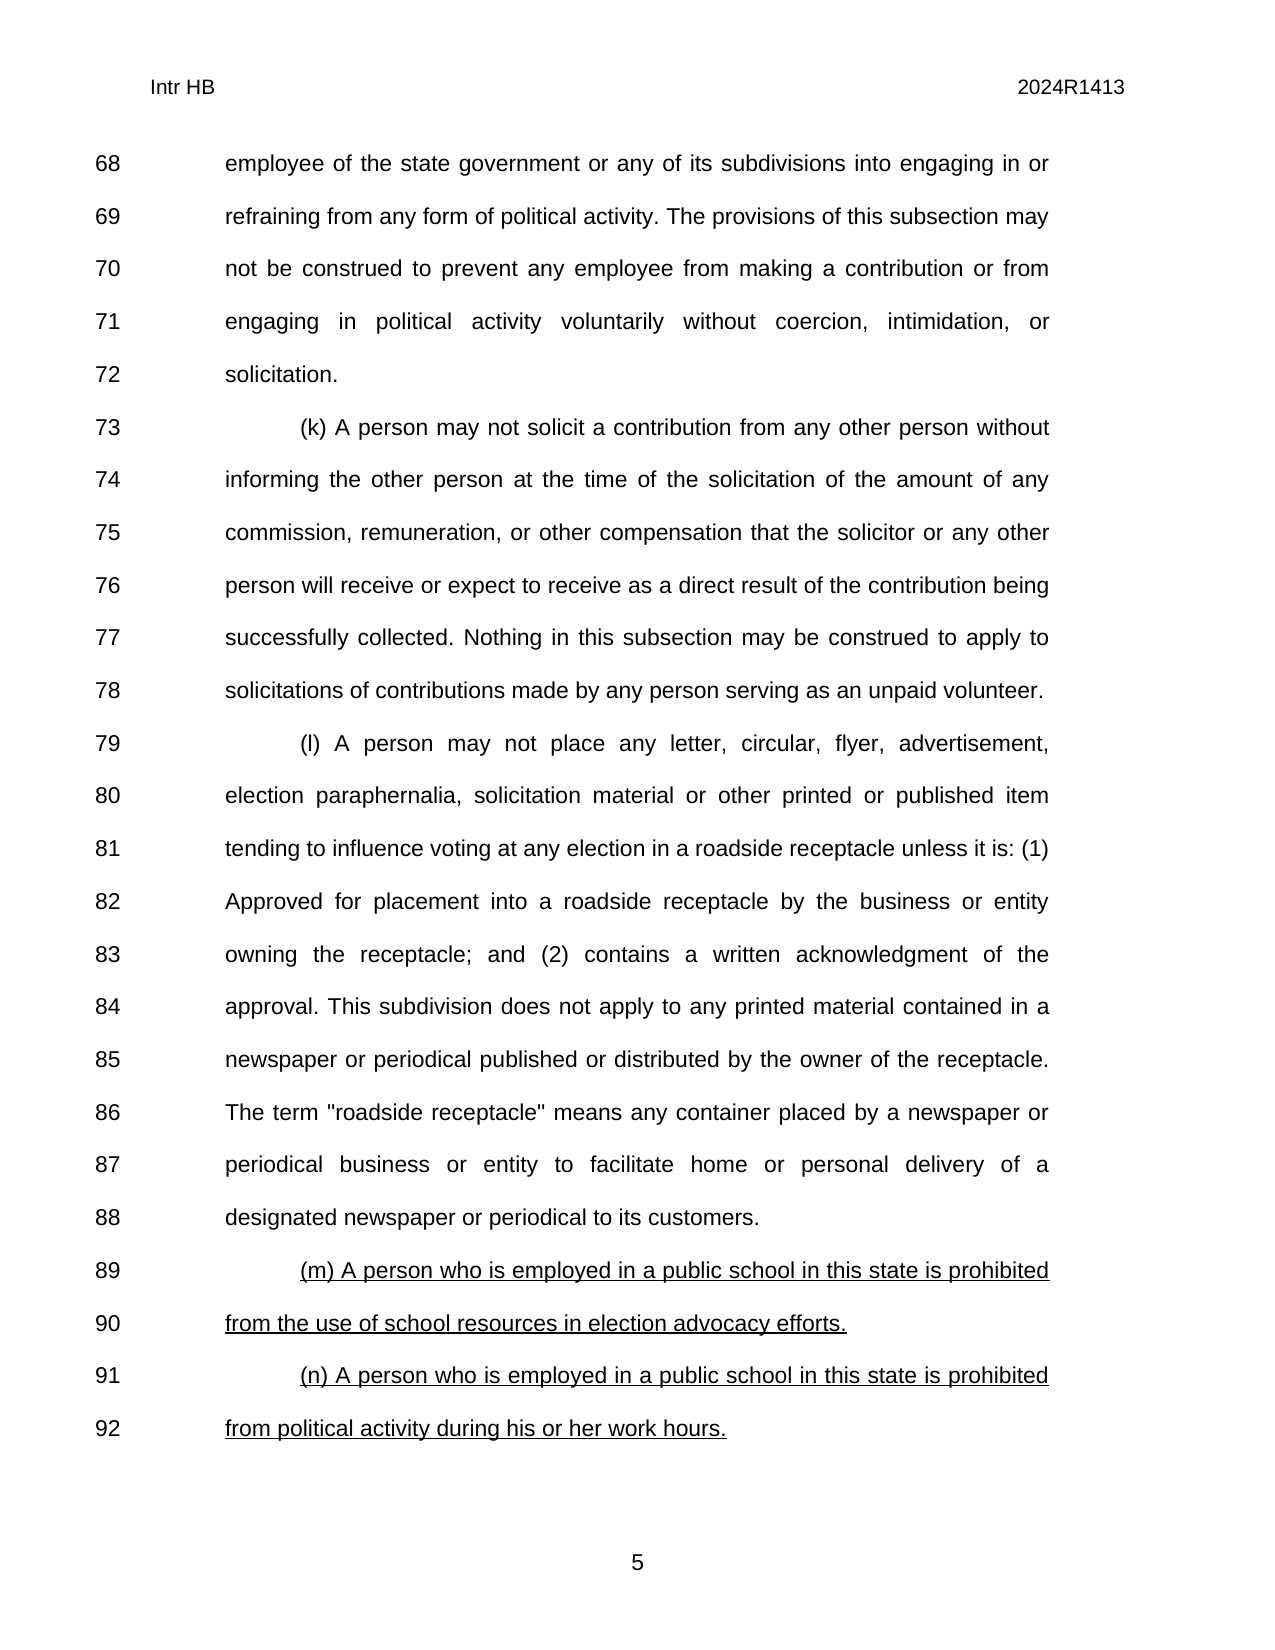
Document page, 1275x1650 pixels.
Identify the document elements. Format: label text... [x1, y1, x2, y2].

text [225, 150, 1050, 387]
text (k) A person may not solicit a contribution from any other person without informing the other person at the time of the solicitation of the amount of any commission, remuneration, or other compensation that the solicitor or any other person will receive or expect to receive as a direct result of the contribution being successfully collected. Nothing in this subsection may be construed to apply to solicitations of contributions made by any person serving as an unpaid volunteer. [225, 413, 1050, 703]
text (l) A person may not place any letter, circular, flyer, advertisement, election paraphernalia, solicitation material or other printed or published item tending to influence voting at any election in a roadside receptacle unless it is: (1) Approved for placement into a roadside receptacle by the business or entity owning the receptacle; and (2) contains a written acknowledgment of the approval. This subdivision does not apply to any printed material contained in a newspaper or periodical published or distributed by the owner of the receptacle. The term "roadside receptacle" means any container placed by a newspaper or periodical business or entity to facilitate home or personal delivery of a designated newspaper or periodical to its customers. [225, 730, 1050, 1231]
text (n) A person who is employed in a public school in this state is prohibited from political activity during his or her work hours. [225, 1362, 1050, 1441]
text (m) A person who is employed in a public school in this state is prohibited from the use of school resources in election advocacy efforts. [225, 1257, 1050, 1336]
